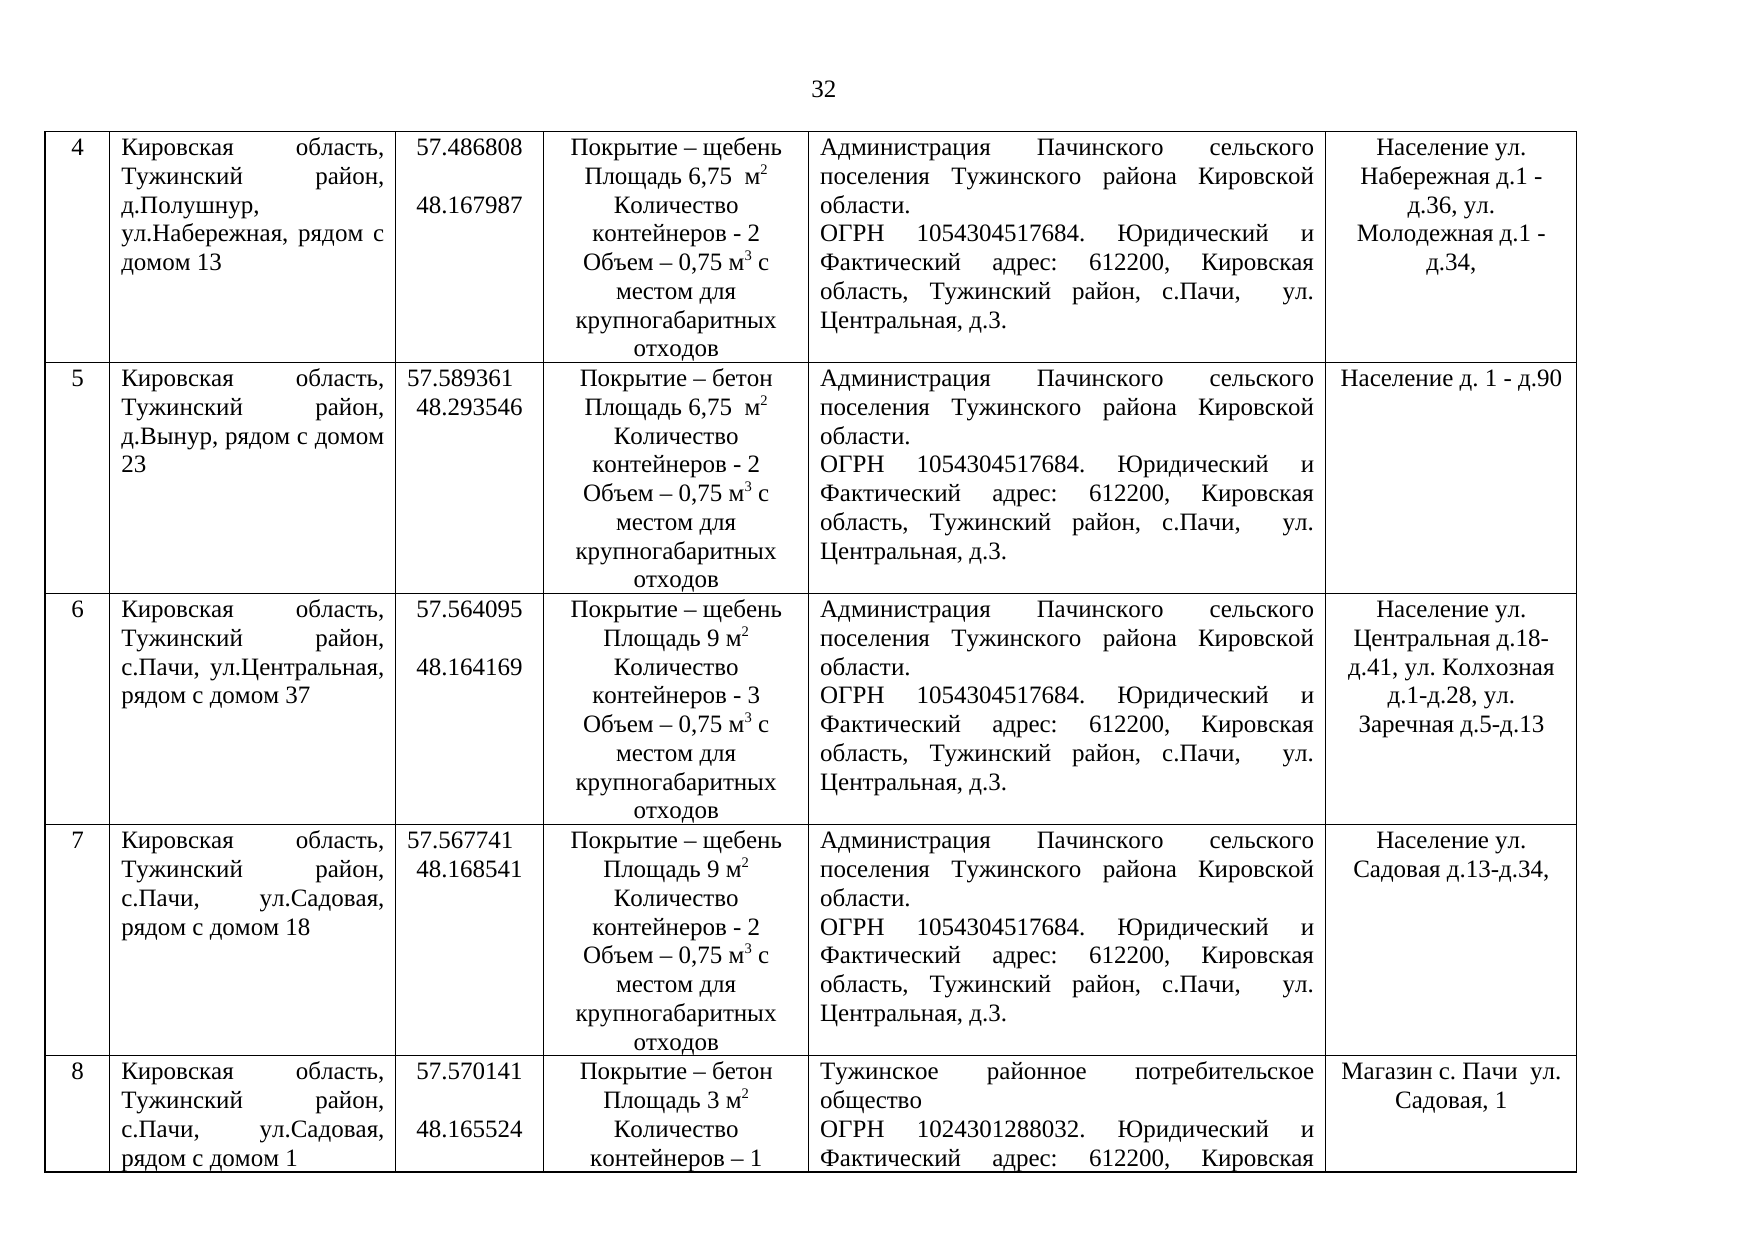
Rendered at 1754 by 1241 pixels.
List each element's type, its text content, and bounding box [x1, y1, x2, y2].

table_cell 57.564095 48.164169 [396, 594, 543, 824]
table_cell 8 [46, 1056, 109, 1171]
table_cell Покрытие – бетон Площадь 6,75 м2 Количество контейнеров - 2 Объем – 0,75 м3 с местом для крупногабаритных отходов [544, 363, 808, 593]
table_cell 57.486808 48.167987 [396, 132, 543, 362]
table_cell 4 [46, 132, 109, 362]
table_cell Население ул. Набережная д.1 - д.36, ул. Молодежная д.1 - д.34, [1326, 132, 1576, 362]
table_cell 5 [46, 363, 109, 593]
table_cell Кировская область, Тужинский район, д.Полушнур, ул.Набережная, рядом с домом 13 [110, 132, 395, 362]
table_cell Покрытие – щебень Площадь 9 м2 Количество контейнеров - 3 Объем – 0,75 м3 с местом для крупногабаритных отходов [544, 594, 808, 824]
table_cell Магазин с. Пачи ул. Садовая, 1 [1326, 1056, 1576, 1171]
table_cell Кировская область, Тужинский район, с.Пачи, ул.Центральная, рядом с домом 37 [110, 594, 395, 824]
table_cell Покрытие – бетон Площадь 3 м2 Количество контейнеров – 1 Объем – 0,75 м3 [544, 1056, 808, 1171]
table_cell Население д. 1 - д.90 [1326, 363, 1576, 593]
table_cell 57.567741 48.168541 [396, 825, 543, 1055]
table_cell Кировская область, Тужинский район, д.Вынур, рядом с домом 23 [110, 363, 395, 593]
table_cell 57.570141 48.165524 [396, 1056, 543, 1171]
table_cell Покрытие – щебень Площадь 6,75 м2 Количество контейнеров - 2 Объем – 0,75 м3 с местом для крупногабаритных отходов [544, 132, 808, 362]
table_cell 57.589361 48.293546 [396, 363, 543, 593]
table_cell 7 [46, 825, 109, 1055]
table_cell Кировская область, Тужинский район, с.Пачи, ул.Садовая, рядом с домом 18 [110, 825, 395, 1055]
table_cell Население ул. Центральная д.18-д.41, ул. Колхозная д.1-д.28, ул. Заречная д.5-д.13 [1326, 594, 1576, 824]
table_cell Население ул. Садовая д.13-д.34, [1326, 825, 1576, 1055]
table_cell Кировская область, Тужинский район, с.Пачи, ул.Садовая, рядом с домом 1 [110, 1056, 395, 1171]
table_cell Покрытие – щебень Площадь 9 м2 Количество контейнеров - 2 Объем – 0,75 м3 с местом для крупногабаритных отходов [544, 825, 808, 1055]
table_cell 6 [46, 594, 109, 824]
